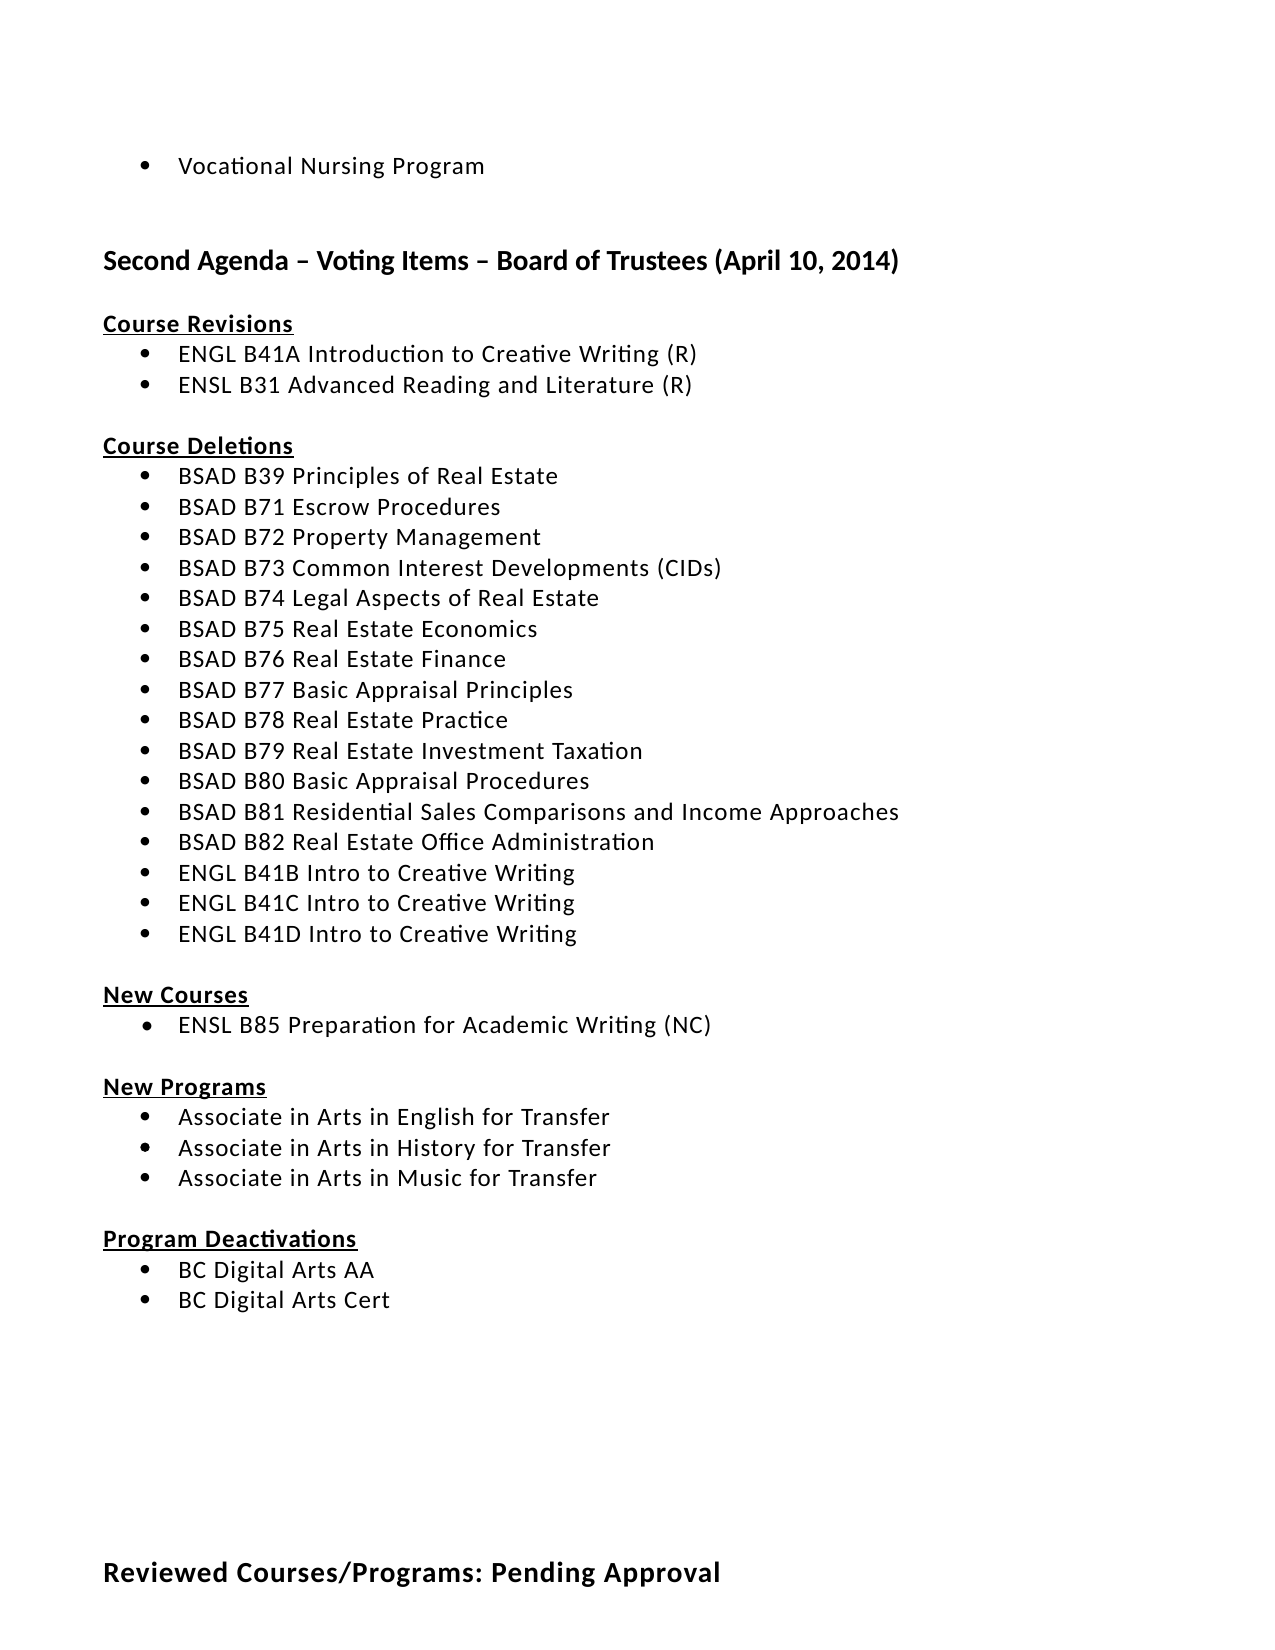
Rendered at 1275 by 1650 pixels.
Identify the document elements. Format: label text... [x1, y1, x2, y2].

list New Courses [103, 979, 1181, 1010]
list Associate in Arts in History for Transfer [141, 1132, 1181, 1162]
list Course Deletions [103, 430, 1181, 460]
list BSAD B77 Basic Appraisal Principles [141, 674, 1181, 704]
list BSAD B75 Real Estate Economics [141, 613, 1181, 643]
list BSAD B71 Escrow Procedures [141, 491, 1181, 521]
list BSAD B82 Real Estate Office Administration [141, 827, 1181, 857]
list ENGL B41C Intro to Creative Writing [141, 888, 1181, 918]
list BC Digital Arts Cert [141, 1284, 1181, 1315]
list ENGL B41D Intro to Creative Writing [141, 918, 1181, 949]
list ENSL B31 Advanced Reading and Literature (R) [141, 369, 1181, 399]
list BSAD B79 Real Estate Investment Taxation [141, 735, 1181, 766]
list Associate in Arts in Music for Transfer [141, 1162, 1181, 1193]
list BSAD B81 Residential Sales Comparisons and Income Approaches [141, 796, 1181, 827]
text New Programs [103, 1071, 1181, 1101]
list Vocational Nursing Program [141, 150, 1181, 181]
list BSAD B74 Legal Aspects of Real Estate [141, 582, 1181, 613]
text Second Agenda – Voting Items – Board of Trustees (April 10, 2014) [103, 242, 1181, 277]
list BSAD B39 Principles of Real Estate [141, 460, 1181, 491]
list Associate in Arts in English for Transfer [141, 1101, 1181, 1132]
list Reviewed Courses/Programs: Pending Approval [103, 1554, 1181, 1590]
list BC Digital Arts AA [141, 1254, 1181, 1284]
list Course Revisions [103, 308, 1181, 338]
list • ENSL B85 Preparation for Academic Writing (NC) [103, 1010, 1181, 1040]
list BSAD B78 Real Estate Practice [141, 704, 1181, 735]
list ENGL B41A Introduction to Creative Writing (R) [141, 338, 1181, 369]
list BSAD B73 Common Interest Developments (CIDs) [141, 552, 1181, 582]
list BSAD B72 Property Management [141, 521, 1181, 552]
list BSAD B76 Real Estate Finance [141, 643, 1181, 674]
list BSAD B80 Basic Appraisal Procedures [141, 766, 1181, 796]
list ENGL B41B Intro to Creative Writing [141, 857, 1181, 888]
text Program Deactivations [103, 1223, 1181, 1254]
